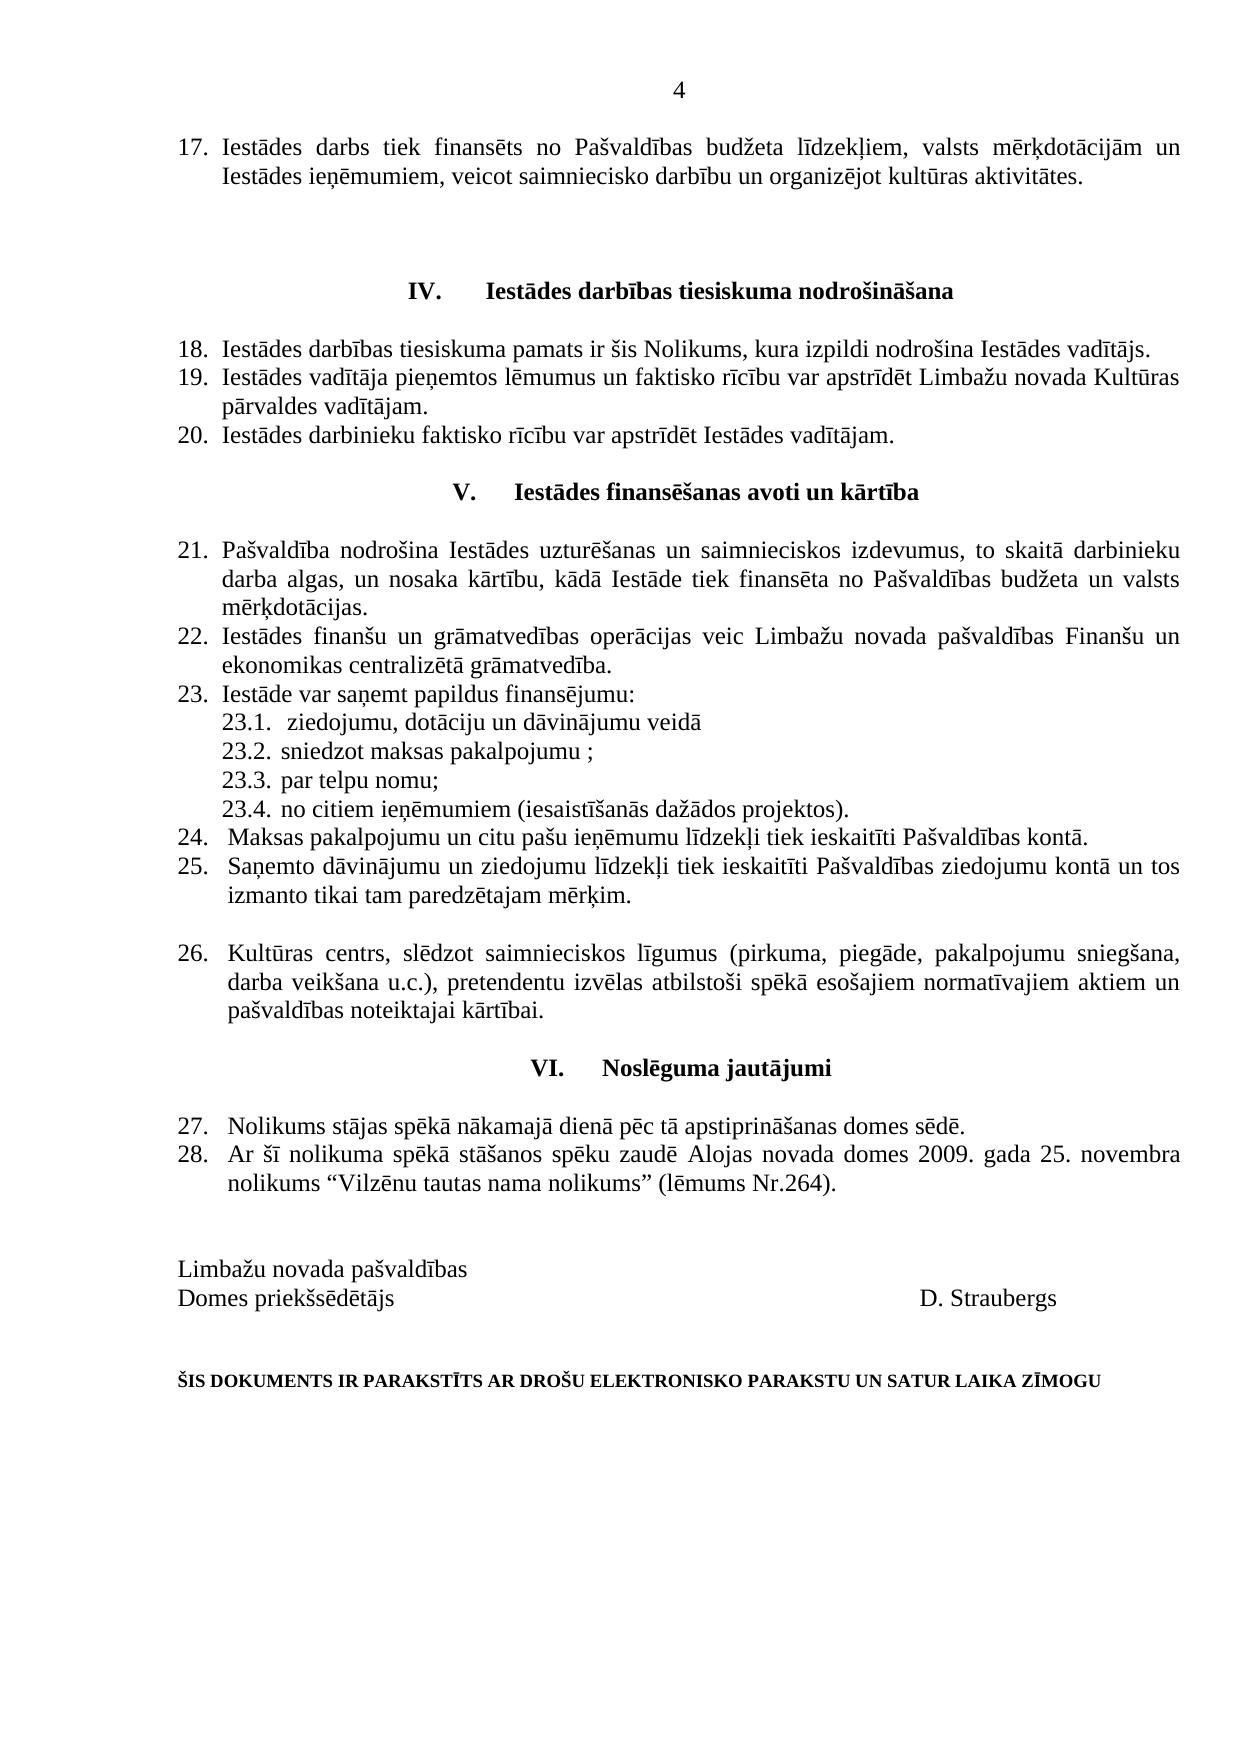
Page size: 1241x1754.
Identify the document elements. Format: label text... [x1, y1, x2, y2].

list no citiem ieņēmumiem (iesaistīšanās dažādos projektos). [222, 794, 1181, 822]
list Nolikums stājas spēkā nākamajā dienā pēc tā apstiprināšanas domes sēdē. [177, 1111, 1181, 1139]
list Saņemto dāvinājumu un ziedojumu līdzekļi tiek ieskaitīti Pašvaldības ziedojumu kontā un tos izmanto tikai tam paredzētajam mērķim. [177, 851, 1181, 909]
list Iestāde var saņemt papildus finansējumu: [177, 679, 1181, 707]
list Kultūras centrs, slēdzot saimnieciskos līgumus (pirkuma, piegāde, pakalpojumu sniegšana, darba veikšana u.c.), pretendentu izvēlas atbilstoši spēkā esošajiem normatīvajiem aktiem un pašvaldības noteiktajai kārtībai. [177, 938, 1181, 1024]
list Iestādes darbs tiek finansēts no Pašvaldības budžeta līdzekļiem, valsts mērķdotācijām un Iestādes ieņēmumiem, veicot saimniecisko darbību un organizējot kultūras aktivitātes. [177, 132, 1181, 190]
list Noslēguma jautājumi [215, 1053, 1181, 1082]
list Pašvaldība nodrošina Iestādes uzturēšanas un saimnieciskos izdevumus, to skaitā darbinieku darba algas, un nosaka kārtību, kādā Iestāde tiek finansēta no Pašvaldības budžeta un valsts mērķdotācijas. [177, 535, 1181, 621]
list Maksas pakalpojumu un citu pašu ieņēmumu līdzekļi tiek ieskaitīti Pašvaldības kontā. [177, 822, 1181, 851]
list Iestādes vadītāja pieņemtos lēmumus un faktisko rīcību var apstrīdēt Limbažu novada Kultūras pārvaldes vadītājam. [177, 362, 1181, 420]
list Iestādes darbības tiesiskuma nodrošināšana [215, 276, 1181, 305]
list Iestādes finanšu un grāmatvedības operācijas veic Limbažu novada pašvaldības Finanšu un ekonomikas centralizētā grāmatvedība. [177, 621, 1181, 679]
list Ar šī nolikuma spēkā stāšanos spēku zaudē Alojas novada domes 2009. gada 25. novembra nolikums “Vilzēnu tautas nama nolikums” (lēmums Nr.264). [177, 1139, 1181, 1197]
text ŠIS DOKUMENTS IR PARAKSTĪTS AR DROŠU ELEKTRONISKO PARAKSTU UN SATUR LAIKA ZĪMOGU [177, 1369, 1181, 1391]
list par telpu nomu; [222, 765, 1181, 794]
text Domes priekšsēdētājs D. Straubergs [177, 1283, 1181, 1312]
list sniedzot maksas pakalpojumu ; [222, 736, 1181, 765]
list Iestādes darbinieku faktisko rīcību var apstrīdēt Iestādes vadītājam. [177, 420, 1181, 449]
list ziedojumu, dotāciju un dāvinājumu veidā [222, 707, 1181, 736]
text Limbažu novada pašvaldības [177, 1254, 1181, 1283]
list Iestādes finansēšanas avoti un kārtība [215, 477, 1181, 506]
list Iestādes darbības tiesiskuma pamats ir šis Nolikums, kura izpildi nodrošina Iestādes vadītājs. [177, 334, 1181, 362]
